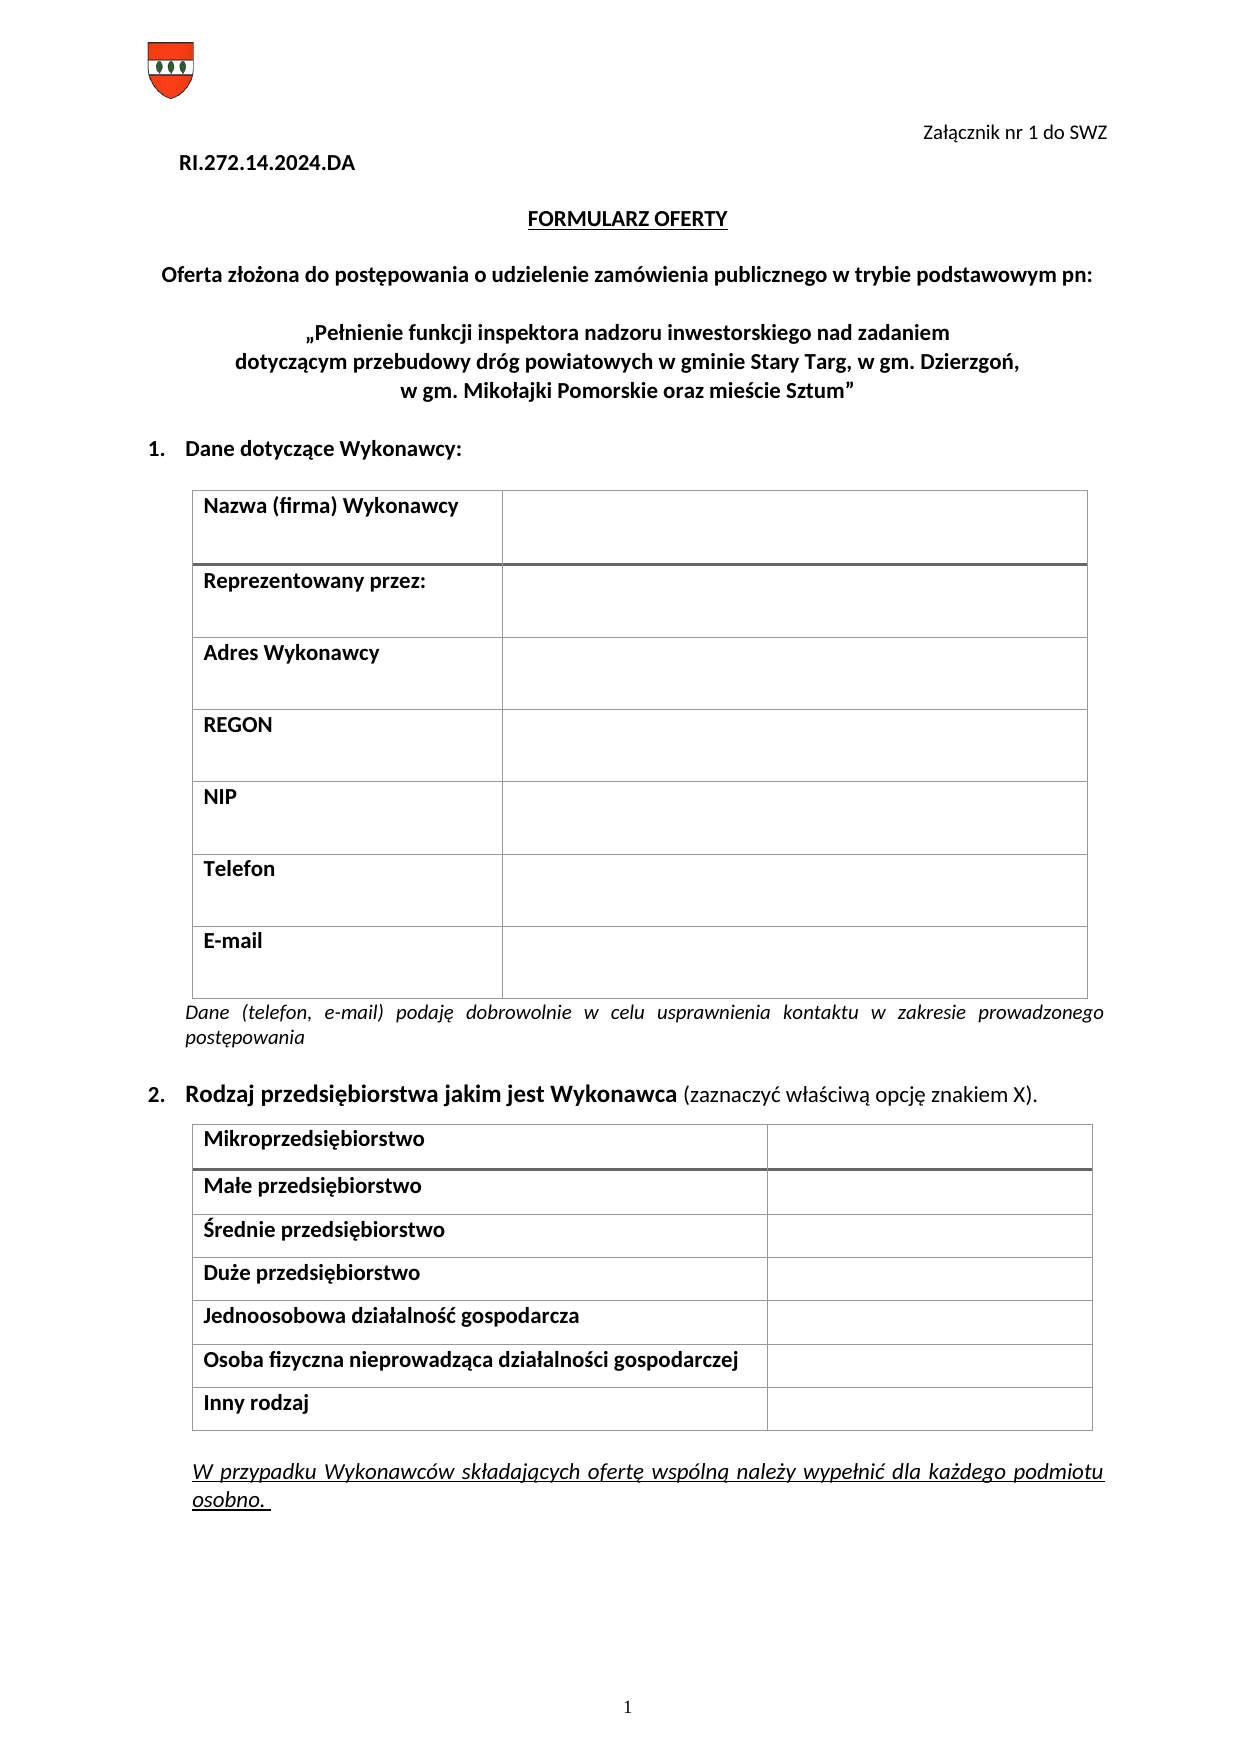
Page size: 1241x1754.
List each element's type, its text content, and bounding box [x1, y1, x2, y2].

table_cell [768, 1301, 1092, 1344]
table_cell [503, 710, 1087, 781]
table_cell [503, 927, 1087, 998]
table_cell Adres Wykonawcy [193, 638, 502, 709]
table_cell [768, 1171, 1092, 1214]
text „Pełnienie funkcji inspektora nadzoru inwestorskiego nad zadaniem [148, 318, 1107, 346]
table_cell Jednoosobowa działalność gospodarcza [193, 1301, 767, 1344]
table_header [503, 491, 1087, 563]
list Rodzaj przedsiębiorstwa jakim jest Wykonawca (zaznaczyć właściwą opcję znakiem X). [148, 1078, 1107, 1108]
table_header Mikroprzedsiębiorstwo [193, 1125, 767, 1168]
text FORMULARZ OFERTY [148, 204, 1107, 233]
text W przypadku Wykonawców składających ofertę wspólną należy wypełnić dla każdego podmiotu osobno. [192, 1457, 1107, 1513]
picture [147, 42, 194, 99]
table_cell [768, 1258, 1092, 1300]
text Załącznik nr 1 do SWZ [133, 119, 1107, 145]
table_cell [503, 782, 1087, 853]
table_cell [503, 566, 1087, 637]
text RI.272.14.2024.DA [179, 148, 1107, 177]
table_header Nazwa (firma) Wykonawcy [193, 491, 502, 563]
table_cell E-mail [193, 927, 502, 998]
table_cell Średnie przedsiębiorstwo [193, 1215, 767, 1257]
text w gm. Mikołajki Pomorskie oraz mieście Sztum” [148, 376, 1107, 404]
table_cell Telefon [193, 855, 502, 926]
table_header [768, 1125, 1092, 1168]
list Dane dotyczące Wykonawcy: [148, 434, 1107, 462]
text Oferta złożona do postępowania o udzielenie zamówienia publicznego w trybie podstawowym pn: [148, 261, 1107, 289]
table_cell Inny rodzaj [193, 1388, 767, 1430]
text Dane (telefon, e-mail) podaję dobrowolnie w celu usprawnienia kontaktu w zakresie prowadzonego postępowania [185, 999, 1107, 1050]
table_cell [503, 638, 1087, 709]
table_cell [768, 1345, 1092, 1387]
table_cell NIP [193, 782, 502, 853]
table_cell [768, 1388, 1092, 1430]
table_cell [503, 855, 1087, 926]
table_cell [768, 1215, 1092, 1257]
table_cell Reprezentowany przez: [193, 566, 502, 637]
table_cell Małe przedsiębiorstwo [193, 1171, 767, 1214]
table_cell Duże przedsiębiorstwo [193, 1258, 767, 1300]
text dotyczącym przebudowy dróg powiatowych w gminie Stary Targ, w gm. Dzierzgoń, [148, 347, 1107, 375]
table_cell REGON [193, 710, 502, 781]
table_cell Osoba fizyczna nieprowadząca działalności gospodarczej [193, 1345, 767, 1387]
